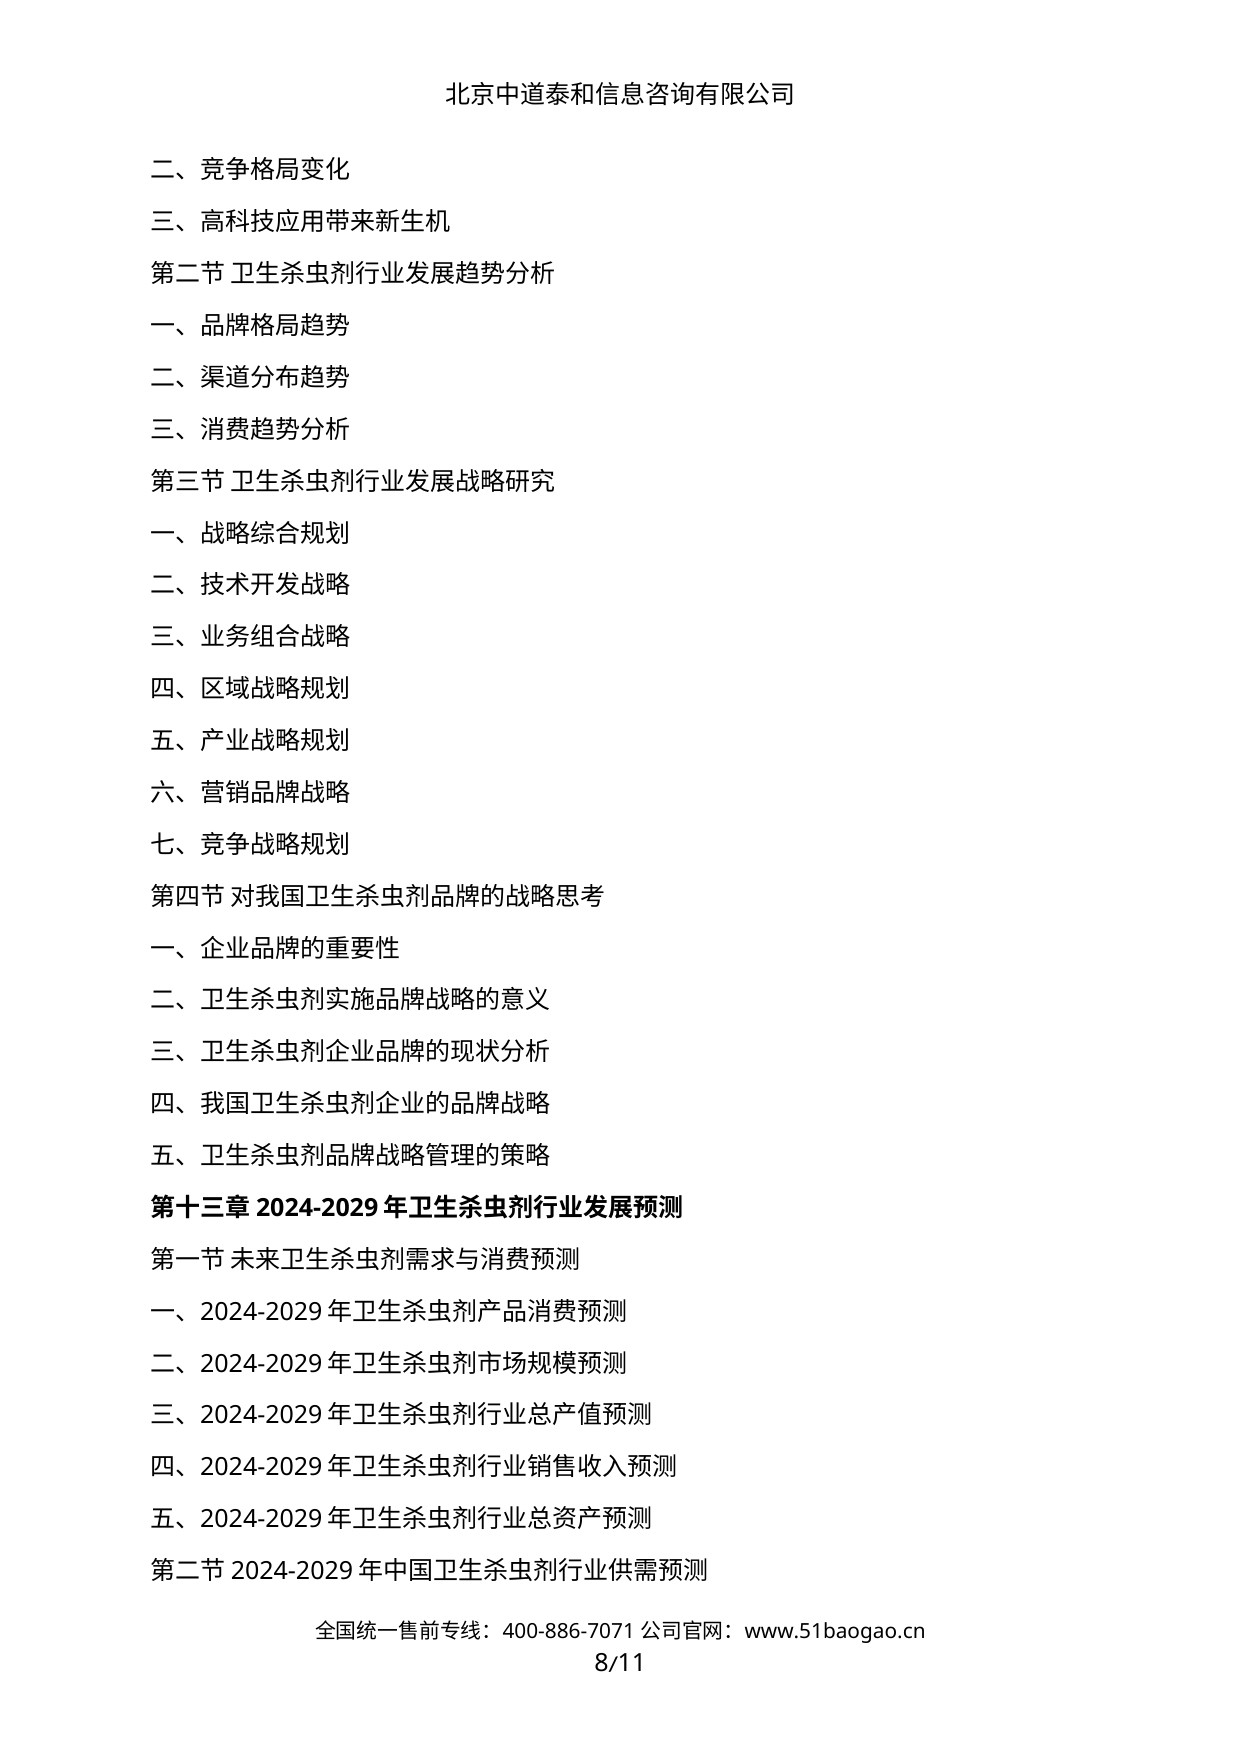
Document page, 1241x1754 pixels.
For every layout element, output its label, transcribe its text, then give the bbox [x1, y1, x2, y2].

text 一、战略综合规划 [150, 513, 1090, 549]
text 第二节 2024-2029年中国卫生杀虫剂行业供需预测 [150, 1551, 1090, 1587]
text 二、竞争格局变化 [150, 150, 1090, 186]
text 二、2024-2029年卫生杀虫剂市场规模预测 [150, 1343, 1090, 1379]
text 第四节 对我国卫生杀虫剂品牌的战略思考 [150, 876, 1090, 912]
text 四、2024-2029年卫生杀虫剂行业销售收入预测 [150, 1447, 1090, 1483]
text 四、我国卫生杀虫剂企业的品牌战略 [150, 1084, 1090, 1120]
text 一、企业品牌的重要性 [150, 928, 1090, 964]
text 三、消费趋势分析 [150, 409, 1090, 446]
text 第三节 卫生杀虫剂行业发展战略研究 [150, 461, 1090, 497]
text 一、2024-2029年卫生杀虫剂产品消费预测 [150, 1291, 1090, 1327]
text 五、2024-2029年卫生杀虫剂行业总资产预测 [150, 1499, 1090, 1535]
text 第一节 未来卫生杀虫剂需求与消费预测 [150, 1239, 1090, 1276]
text 三、2024-2029年卫生杀虫剂行业总产值预测 [150, 1395, 1090, 1431]
text 六、营销品牌战略 [150, 772, 1090, 809]
text 二、卫生杀虫剂实施品牌战略的意义 [150, 980, 1090, 1016]
text 第十三章 2024-2029年卫生杀虫剂行业发展预测 [150, 1187, 1090, 1224]
text 五、卫生杀虫剂品牌战略管理的策略 [150, 1136, 1090, 1172]
text 二、渠道分布趋势 [150, 357, 1090, 394]
text 三、高科技应用带来新生机 [150, 202, 1090, 238]
text 第二节 卫生杀虫剂行业发展趋势分析 [150, 254, 1090, 290]
text 三、业务组合战略 [150, 617, 1090, 653]
text 二、技术开发战略 [150, 565, 1090, 601]
text 一、品牌格局趋势 [150, 306, 1090, 342]
text 七、竞争战略规划 [150, 824, 1090, 861]
text 三、卫生杀虫剂企业品牌的现状分析 [150, 1032, 1090, 1068]
text 五、产业战略规划 [150, 721, 1090, 757]
text 四、区域战略规划 [150, 669, 1090, 705]
